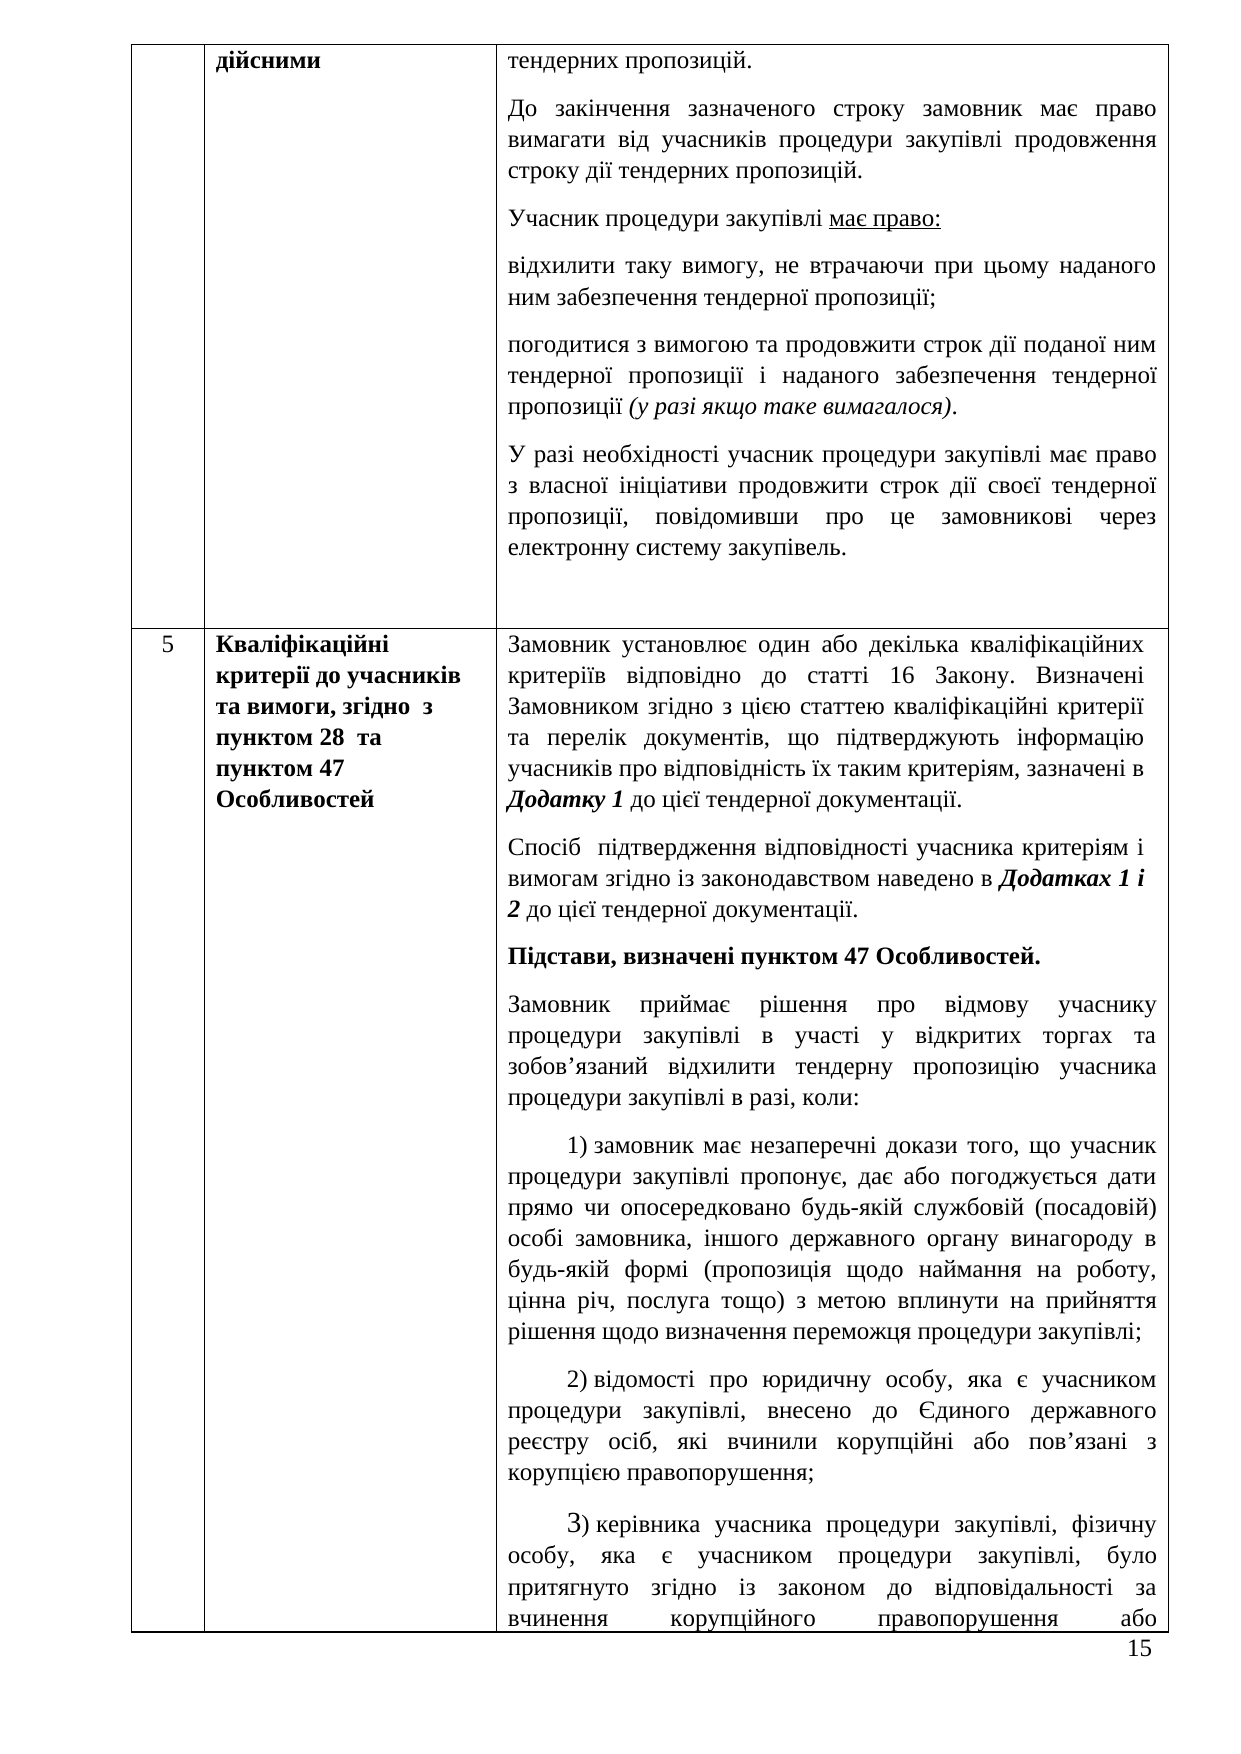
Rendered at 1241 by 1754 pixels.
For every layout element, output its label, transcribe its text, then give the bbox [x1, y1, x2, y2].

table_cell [205, 629, 496, 1631]
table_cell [497, 629, 1168, 1631]
table_cell 5 [132, 629, 204, 1631]
table_cell 4 [132, 45, 204, 628]
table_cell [497, 45, 1168, 628]
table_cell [205, 45, 496, 628]
